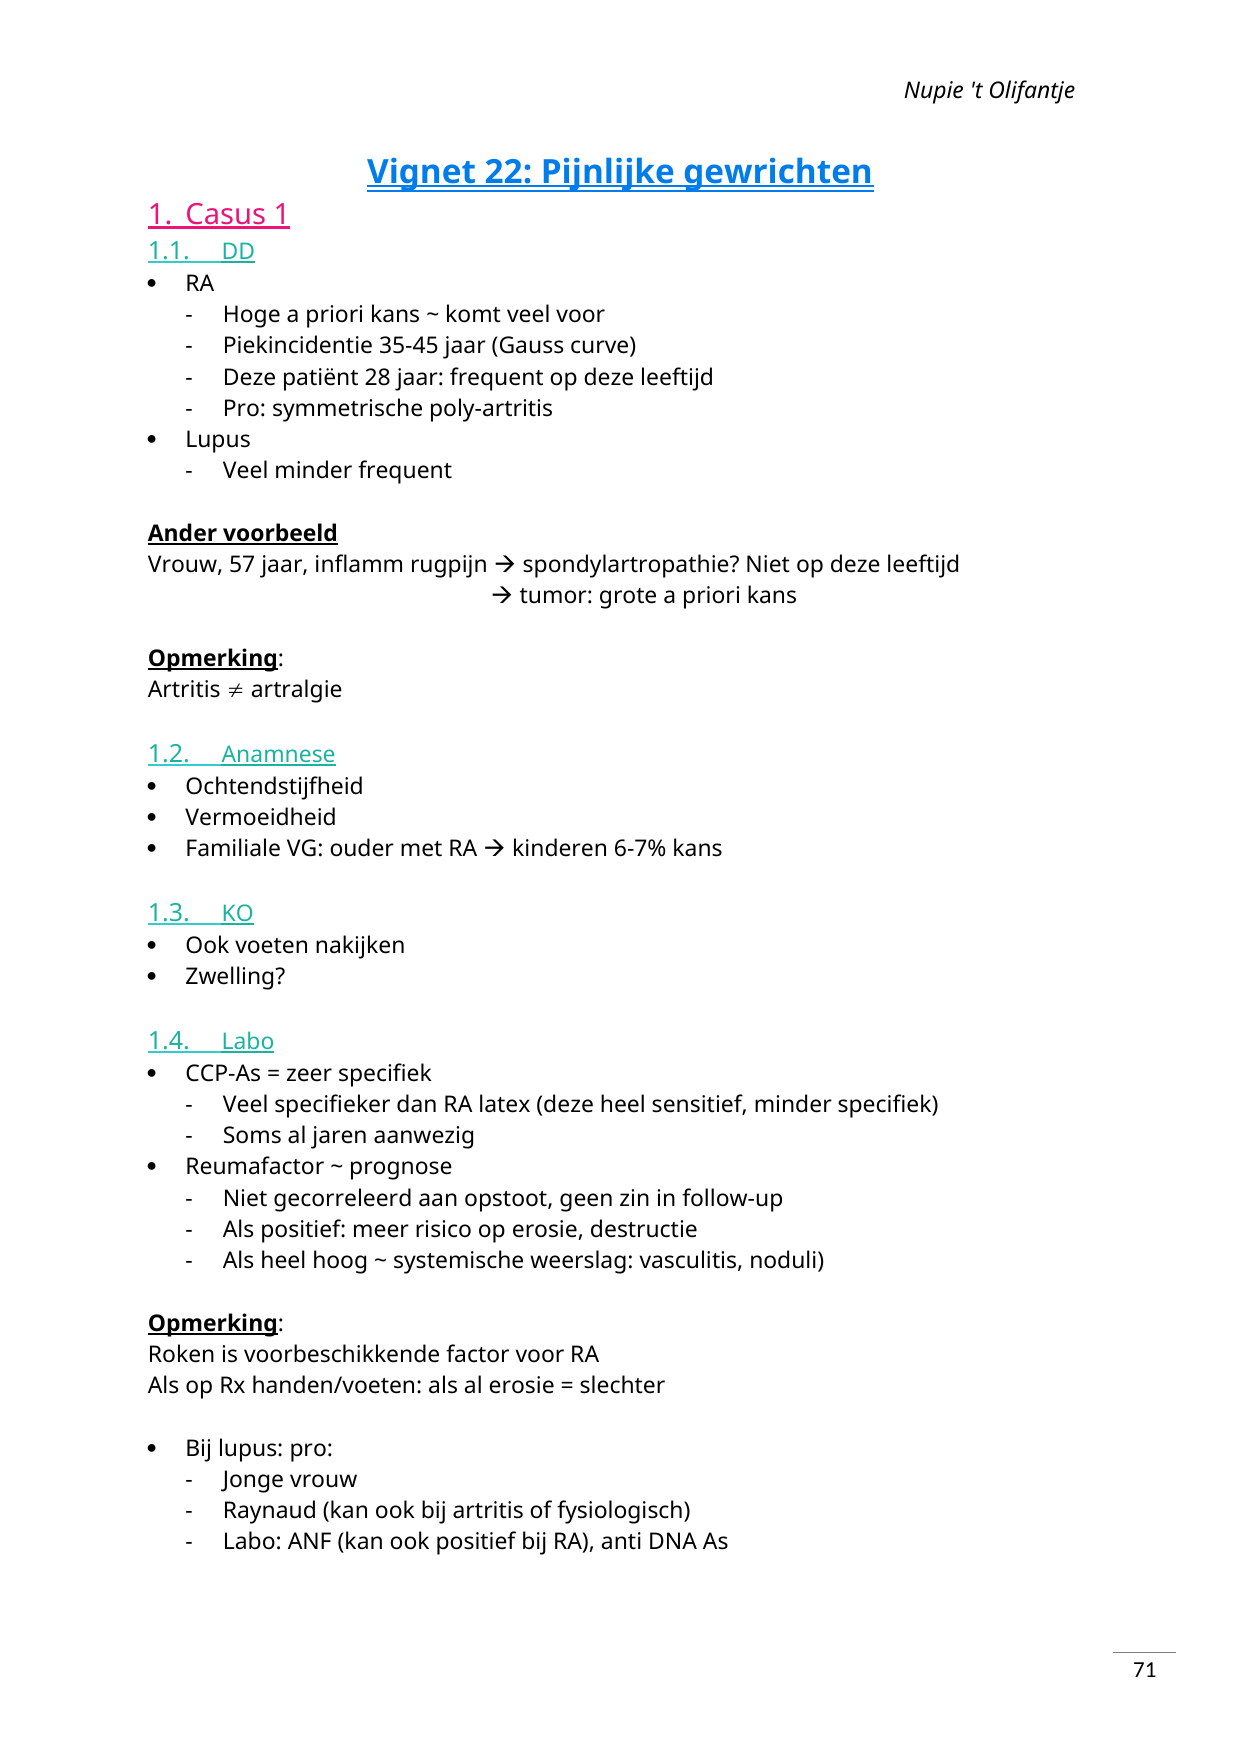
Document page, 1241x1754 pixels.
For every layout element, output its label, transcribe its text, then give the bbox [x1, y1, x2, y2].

list Soms al jaren aanwezig [185, 1119, 1093, 1150]
list Piekincidentie 35-45 jaar (Gauss curve) [185, 329, 1093, 361]
text Ander voorbeeld [148, 517, 1093, 548]
list Als positief: meer risico op erosie, destructie [185, 1213, 1093, 1244]
list Ook voeten nakijken [148, 929, 1093, 960]
list Zwelling? [148, 960, 1093, 991]
list Hoge a priori kans ~ komt veel voor [185, 298, 1093, 329]
text Opmerking: [148, 642, 1093, 673]
text Vignet 22: Pijnlijke gewrichten [148, 148, 1093, 193]
subtitle Casus 1 [148, 193, 1093, 233]
text Vrouw, 57 jaar, inflamm rugpijn spondylartropathie? Niet op deze leeftijd [148, 548, 1093, 579]
list Niet gecorreleerd aan opstoot, geen zin in follow-up [185, 1181, 1093, 1213]
list Reumafactor ~ prognose [148, 1150, 1093, 1181]
text Als op Rx handen/voeten: als al erosie = slechter [148, 1369, 1093, 1400]
text Opmerking: [148, 1306, 1093, 1338]
list Raynaud (kan ook bij artritis of fysiologisch) [185, 1494, 1093, 1525]
subtitle KO [148, 894, 1093, 929]
subtitle DD [148, 233, 1093, 267]
text Artritis artralgie [148, 673, 1093, 704]
list Labo: ANF (kan ook positief bij RA), anti DNA As [185, 1525, 1093, 1556]
text Roken is voorbeschikkende factor voor RA [148, 1338, 1093, 1369]
list Veel minder frequent [185, 454, 1093, 486]
list Vermoeidheid [148, 801, 1093, 832]
list CCP-As = zeer specifiek [148, 1056, 1093, 1088]
list Familiale VG: ouder met RA kinderen 6-7% kans [148, 832, 1093, 863]
list Deze patiënt 28 jaar: frequent op deze leeftijd [185, 361, 1093, 392]
subtitle Labo [148, 1022, 1093, 1056]
list Ochtendstijfheid [148, 769, 1093, 801]
subtitle Anamnese [148, 736, 1093, 769]
list Veel specifieker dan RA latex (deze heel sensitief, minder specifiek) [185, 1088, 1093, 1119]
list Als heel hoog ~ systemische weerslag: vasculitis, noduli) [185, 1244, 1093, 1275]
list Pro: symmetrische poly-artritis [185, 392, 1093, 423]
text tumor: grote a priori kans [148, 579, 1093, 611]
list RA [148, 267, 1093, 298]
list Bij lupus: pro: [148, 1431, 1093, 1463]
list Jonge vrouw [185, 1463, 1093, 1494]
list Lupus [148, 423, 1093, 454]
